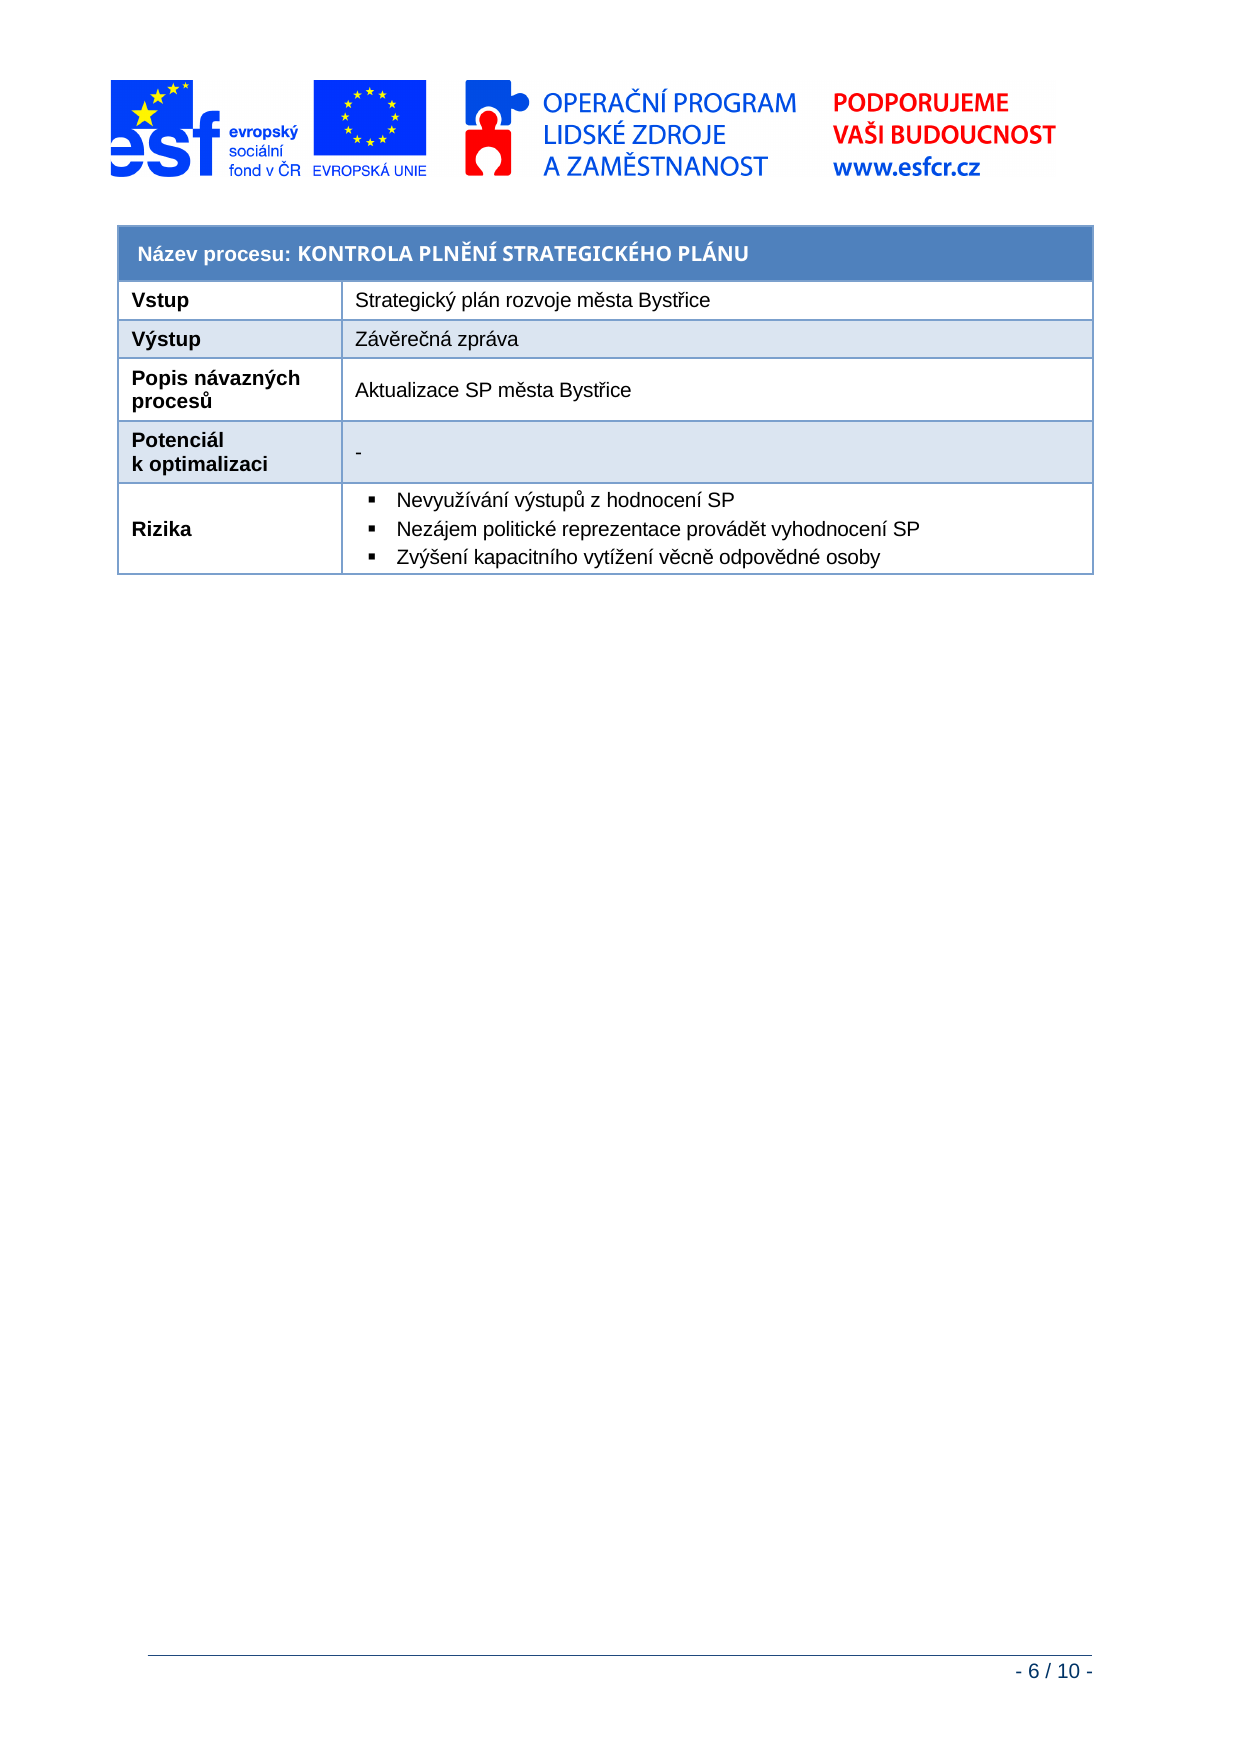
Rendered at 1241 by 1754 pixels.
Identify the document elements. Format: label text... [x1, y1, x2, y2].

table_cell Rizika [119, 484, 341, 573]
table_cell Závěrečná zpráva [343, 321, 1092, 357]
table_header Název procesu: KONTROLA PLNĚNÍ STRATEGICKÉHO PLÁNU [119, 227, 1092, 280]
table_cell Potenciál k optimalizaci [119, 422, 341, 482]
table_cell Nevyužívání výstupů z hodnocení SP Nezájem politické reprezentace provádět vyhodnocení SP Zvýšení kapacitního vytížení věcně odpovědné osoby [343, 484, 1092, 573]
table_cell Výstup [119, 321, 341, 357]
table_cell - [343, 422, 1092, 482]
table_cell Popis návazných procesů [119, 359, 341, 419]
table_cell Vstup [119, 282, 341, 318]
table_cell Strategický plán rozvoje města Bystřice [343, 282, 1092, 318]
table_cell Aktualizace SP města Bystřice [343, 359, 1092, 419]
picture [110, 80, 1056, 177]
